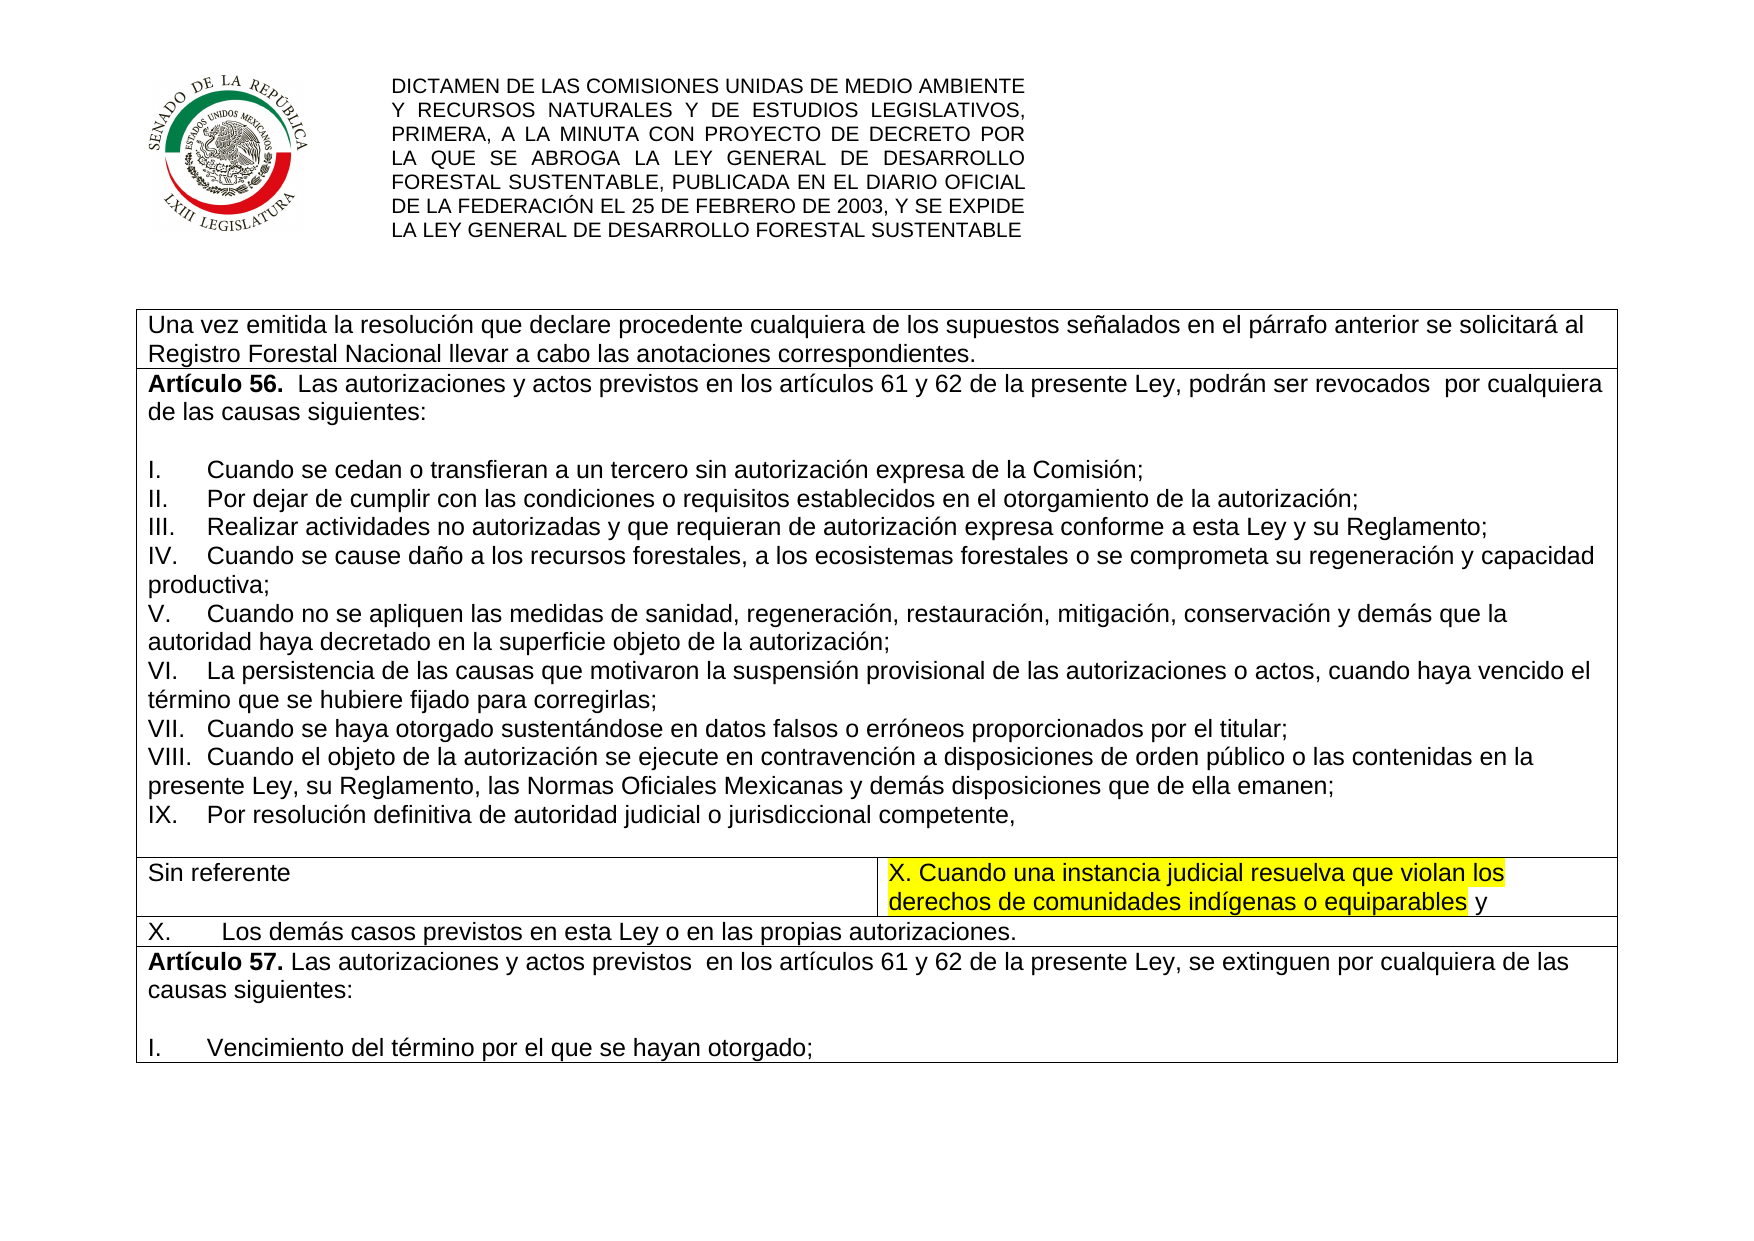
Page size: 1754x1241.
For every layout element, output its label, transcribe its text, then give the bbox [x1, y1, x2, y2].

table_cell Sin referente [137, 858, 877, 916]
picture [147, 73, 309, 232]
table_cell Artículo 56. Las autorizaciones y actos previstos en los artículos 61 y 62 de la presente Ley, podrán ser revocados por cualquiera de las causas siguientes: I. Cuando se cedan o transfieran a un tercero sin autorización expresa de la Comisión; II. Por dejar de cumplir con las condiciones o requisitos establecidos en el otorgamiento de la autorización; III. Realizar actividades no autorizadas y que requieran de autorización expresa conforme a esta Ley y su Reglamento; IV. Cuando se cause daño a los recursos forestales, a los ecosistemas forestales o se comprometa su regeneración y capacidad productiva; V. Cuando no se apliquen las medidas de sanidad, regeneración, restauración, mitigación, conservación y demás que la autoridad haya decretado en la superficie objeto de la autorización; VI. La persistencia de las causas que motivaron la suspensión provisional de las autorizaciones o actos, cuando haya vencido el término que se hubiere fijado para corregirlas; VII. Cuando se haya otorgado sustentándose en datos falsos o erróneos proporcionados por el titular; VIII. Cuando el objeto de la autorización se ejecute en contravención a disposiciones de orden público o las contenidas en la presente Ley, su Reglamento, las Normas Oficiales Mexicanas y demás disposiciones que de ella emanen; IX. Por resolución definitiva de autoridad judicial o jurisdiccional competente, [137, 369, 1617, 857]
table_cell X. Los demás casos previstos en esta Ley o en las propias autorizaciones. [137, 917, 1617, 946]
table_cell X. Cuando una instancia judicial resuelva que violan los derechos de comunidades indígenas o equiparables y [1468, 858, 1617, 916]
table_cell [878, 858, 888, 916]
